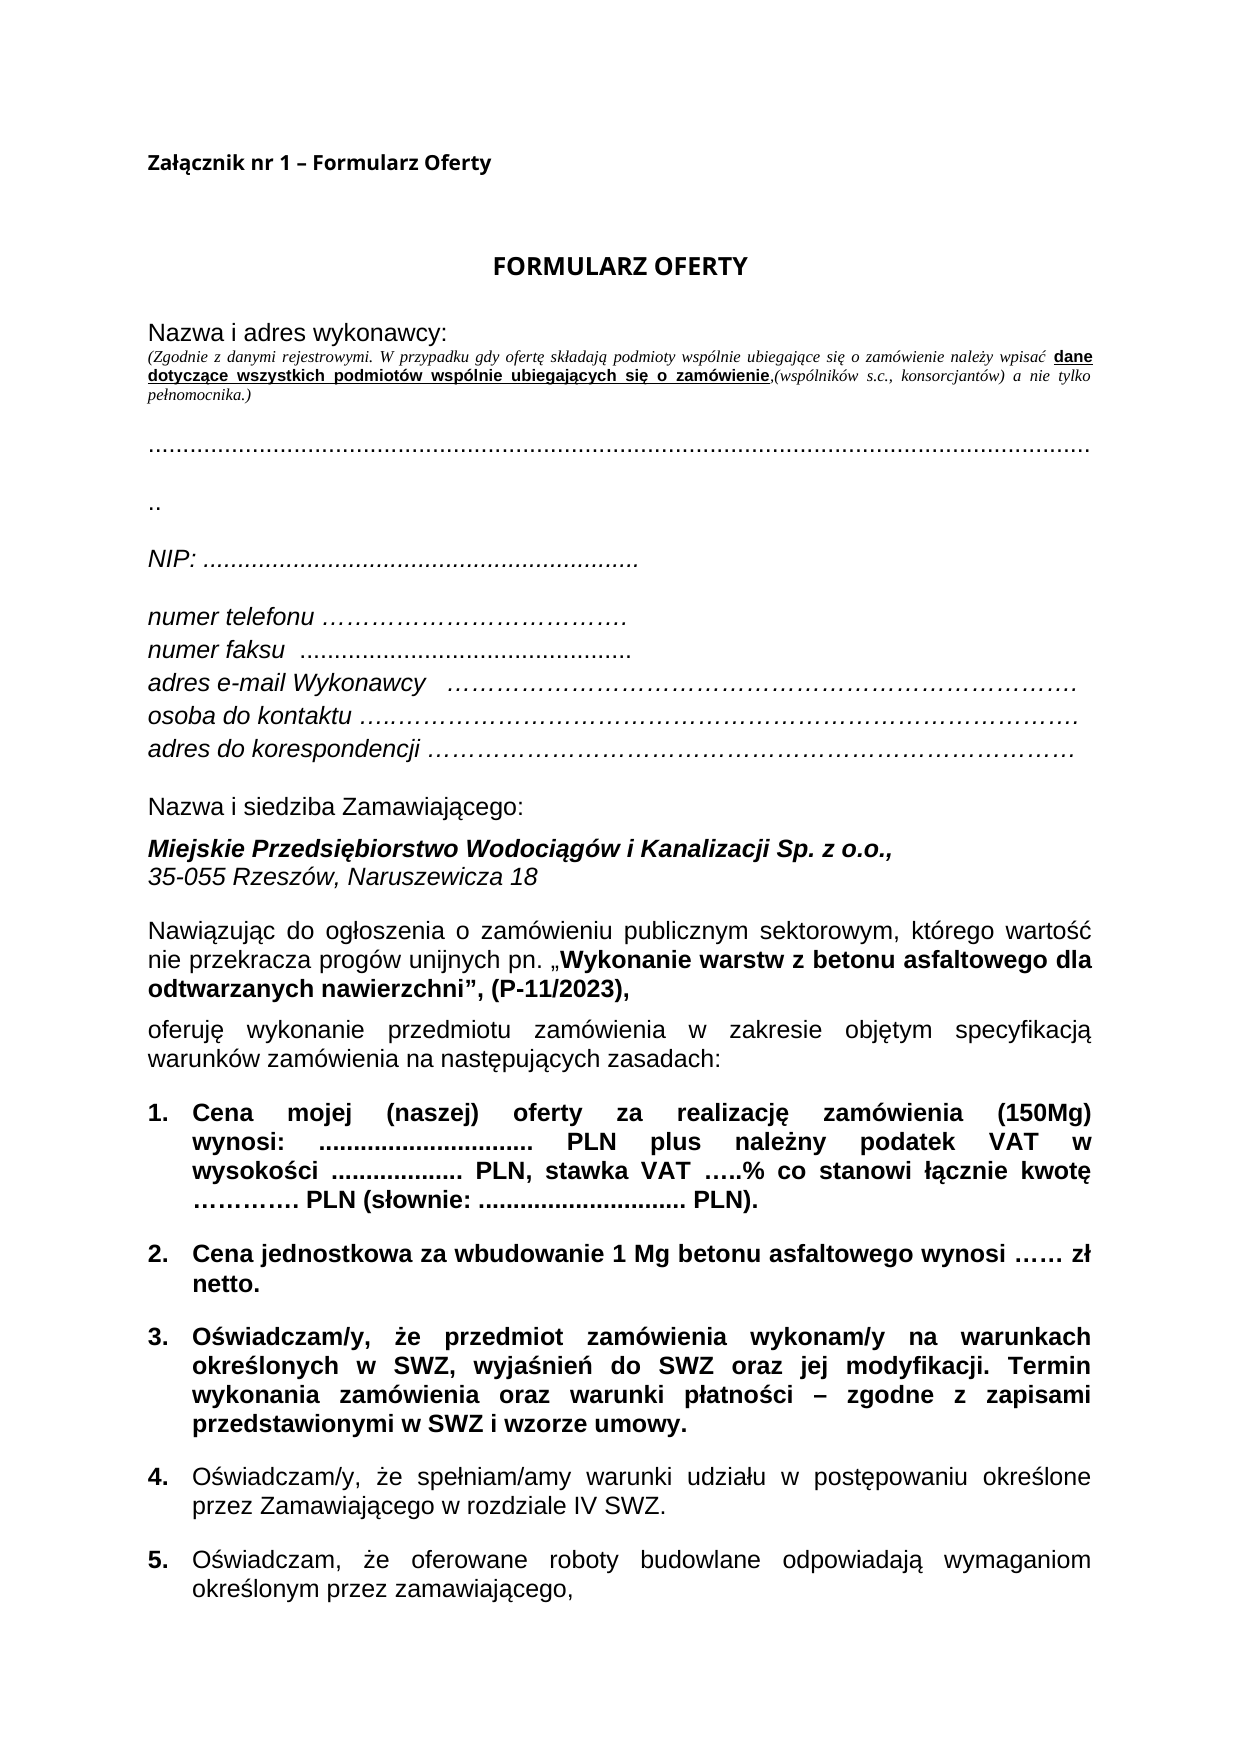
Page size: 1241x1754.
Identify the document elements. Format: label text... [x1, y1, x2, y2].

text adres do korespondencji …………………………………………………………………… [148, 734, 1093, 763]
list Cena jednostkowa za wbudowanie 1 Mg betonu asfaltowego wynosi …… zł netto. [148, 1239, 1093, 1297]
text FORMULARZ OFERTY [148, 249, 1093, 283]
text .......................................................................................................................................... [148, 429, 1093, 516]
list Cena mojej (naszej) oferty za realizację zamówienia (150Mg) wynosi: ............................... PLN plus należny podatek VAT w wysokości ................... PLN, stawka VAT …..% co stanowi łącznie kwotę …………. PLN (słownie: .............................. PLN). [148, 1097, 1093, 1214]
text (Zgodnie z danymi rejestrowymi. W przypadku gdy ofertę składają podmioty wspólnie ubiegające się o zamówienie należy wpisać dane dotyczące wszystkich podmiotów wspólnie ubiegających się o zamówienie,(wspólników s.c., konsorcjantów) a nie tylko pełnomocnika.) [148, 347, 1093, 404]
text Nazwa i siedziba Zamawiającego: [148, 792, 1093, 821]
list Oświadczam/y, że przedmiot zamówienia wykonam/y na warunkach określonych w SWZ, wyjaśnień do SWZ oraz jej modyfikacji. Termin wykonania zamówienia oraz warunki płatności – zgodne z zapisami przedstawionymi w SWZ i wzorze umowy. [148, 1322, 1093, 1437]
text numer telefonu ………………………………. [148, 602, 1093, 631]
text Miejskie Przedsiębiorstwo Wodociągów i Kanalizacji Sp. z o.o., [148, 833, 1093, 862]
text adres e-mail Wykonawcy …………………………………………………………………. [148, 668, 1093, 697]
text Nazwa i adres wykonawcy: [148, 318, 1093, 347]
text Załącznik nr 1 – Formularz Oferty [148, 148, 1093, 176]
text numer faksu ................................................ [148, 635, 1093, 663]
text Nawiązując do ogłoszenia o zamówieniu publicznym sektorowym, którego wartość nie przekracza progów unijnych pn. „Wykonanie warstw z betonu asfaltowego dla odtwarzanych nawierzchni”, (P-11/2023), [148, 916, 1093, 1002]
text 35-055 Rzeszów, Naruszewicza 18 [148, 862, 1093, 891]
text NIP: ............................................................... [148, 544, 1093, 573]
text oferuję wykonanie przedmiotu zamówienia w zakresie objętym specyfikacją warunków zamówienia na następujących zasadach: [148, 1015, 1093, 1072]
text osoba do kontaktu …..………………………………………………………………………. [148, 701, 1093, 729]
list Oświadczam, że oferowane roboty budowlane odpowiadają wymaganiom określonym przez zamawiającego, [148, 1545, 1093, 1602]
list Oświadczam/y, że spełniam/amy warunki udziału w postępowaniu określone przez Zamawiającego w rozdziale IV SWZ. [148, 1462, 1093, 1520]
